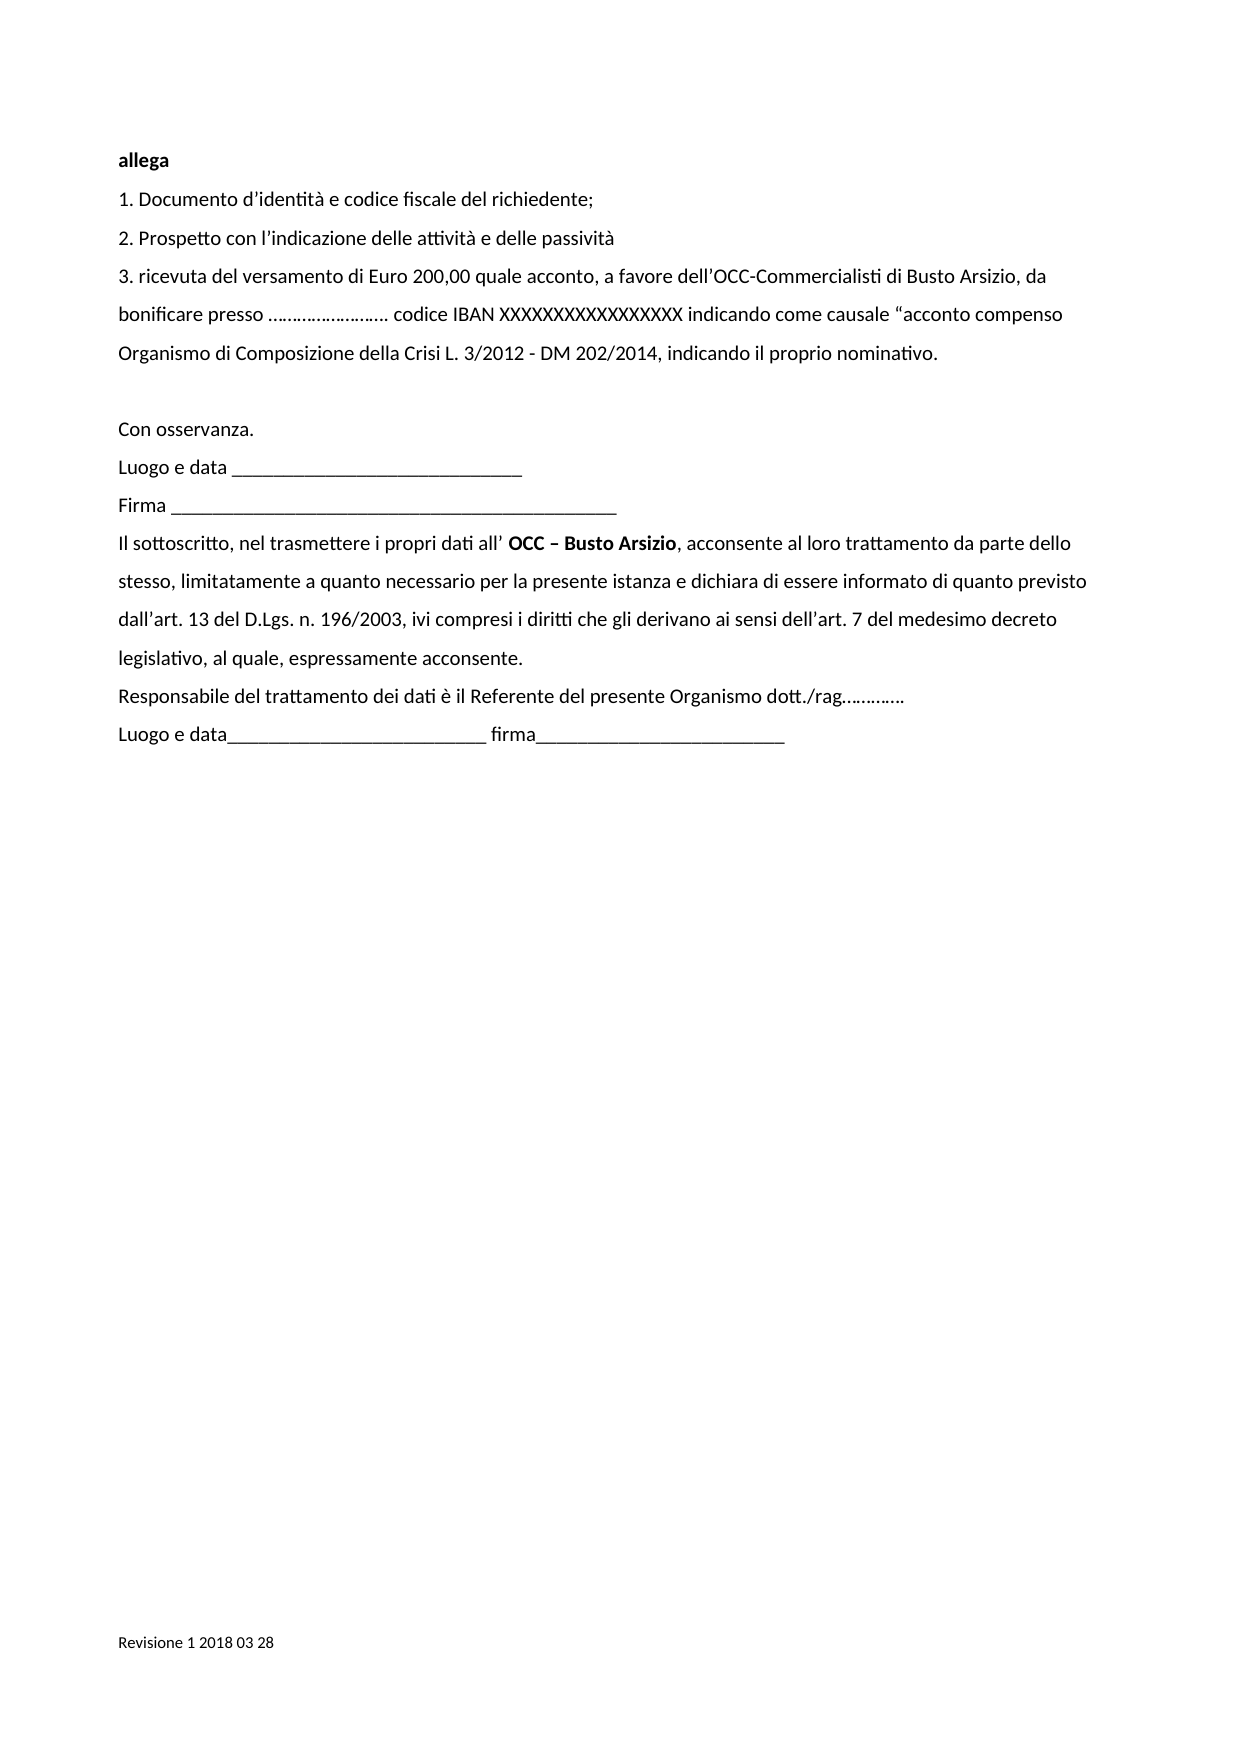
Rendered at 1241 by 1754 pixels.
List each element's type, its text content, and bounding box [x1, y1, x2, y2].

text Responsabile del trattamento dei dati è il Referente del presente Organismo dott./rag…………. [118, 683, 1122, 708]
text 3. ricevuta del versamento di Euro 200,00 quale acconto, a favore dell’OCC-Commercialisti di Busto Arsizio, da bonificare presso ……………………. codice IBAN XXXXXXXXXXXXXXXXX indicando come causale “acconto compenso Organismo di Composizione della Crisi L. 3/2012 - DM 202/2014, indicando il proprio nominativo. [118, 263, 1122, 365]
text Il sottoscritto, nel trasmettere i propri dati all’ OCC – Busto Arsizio, acconsente al loro trattamento da parte dello stesso, limitatamente a quanto necessario per la presente istanza e dichiara di essere informato di quanto previsto dall’art. 13 del D.Lgs. n. 196/2003, ivi compresi i diritti che gli derivano ai sensi dell’art. 7 del medesimo decreto legislativo, al quale, espressamente acconsente. [118, 530, 1122, 670]
text 1. Documento d’identità e codice fiscale del richiedente; [118, 186, 1122, 211]
text Luogo e data_________________________ firma________________________ [118, 721, 1122, 746]
text Con osservanza. [118, 416, 1122, 441]
text 2. Prospetto con l’indicazione delle attività e delle passività [118, 225, 1122, 251]
text Firma ___________________________________________ [118, 492, 1122, 518]
text Luogo e data ____________________________ [118, 454, 1122, 479]
text allega [118, 148, 1122, 173]
